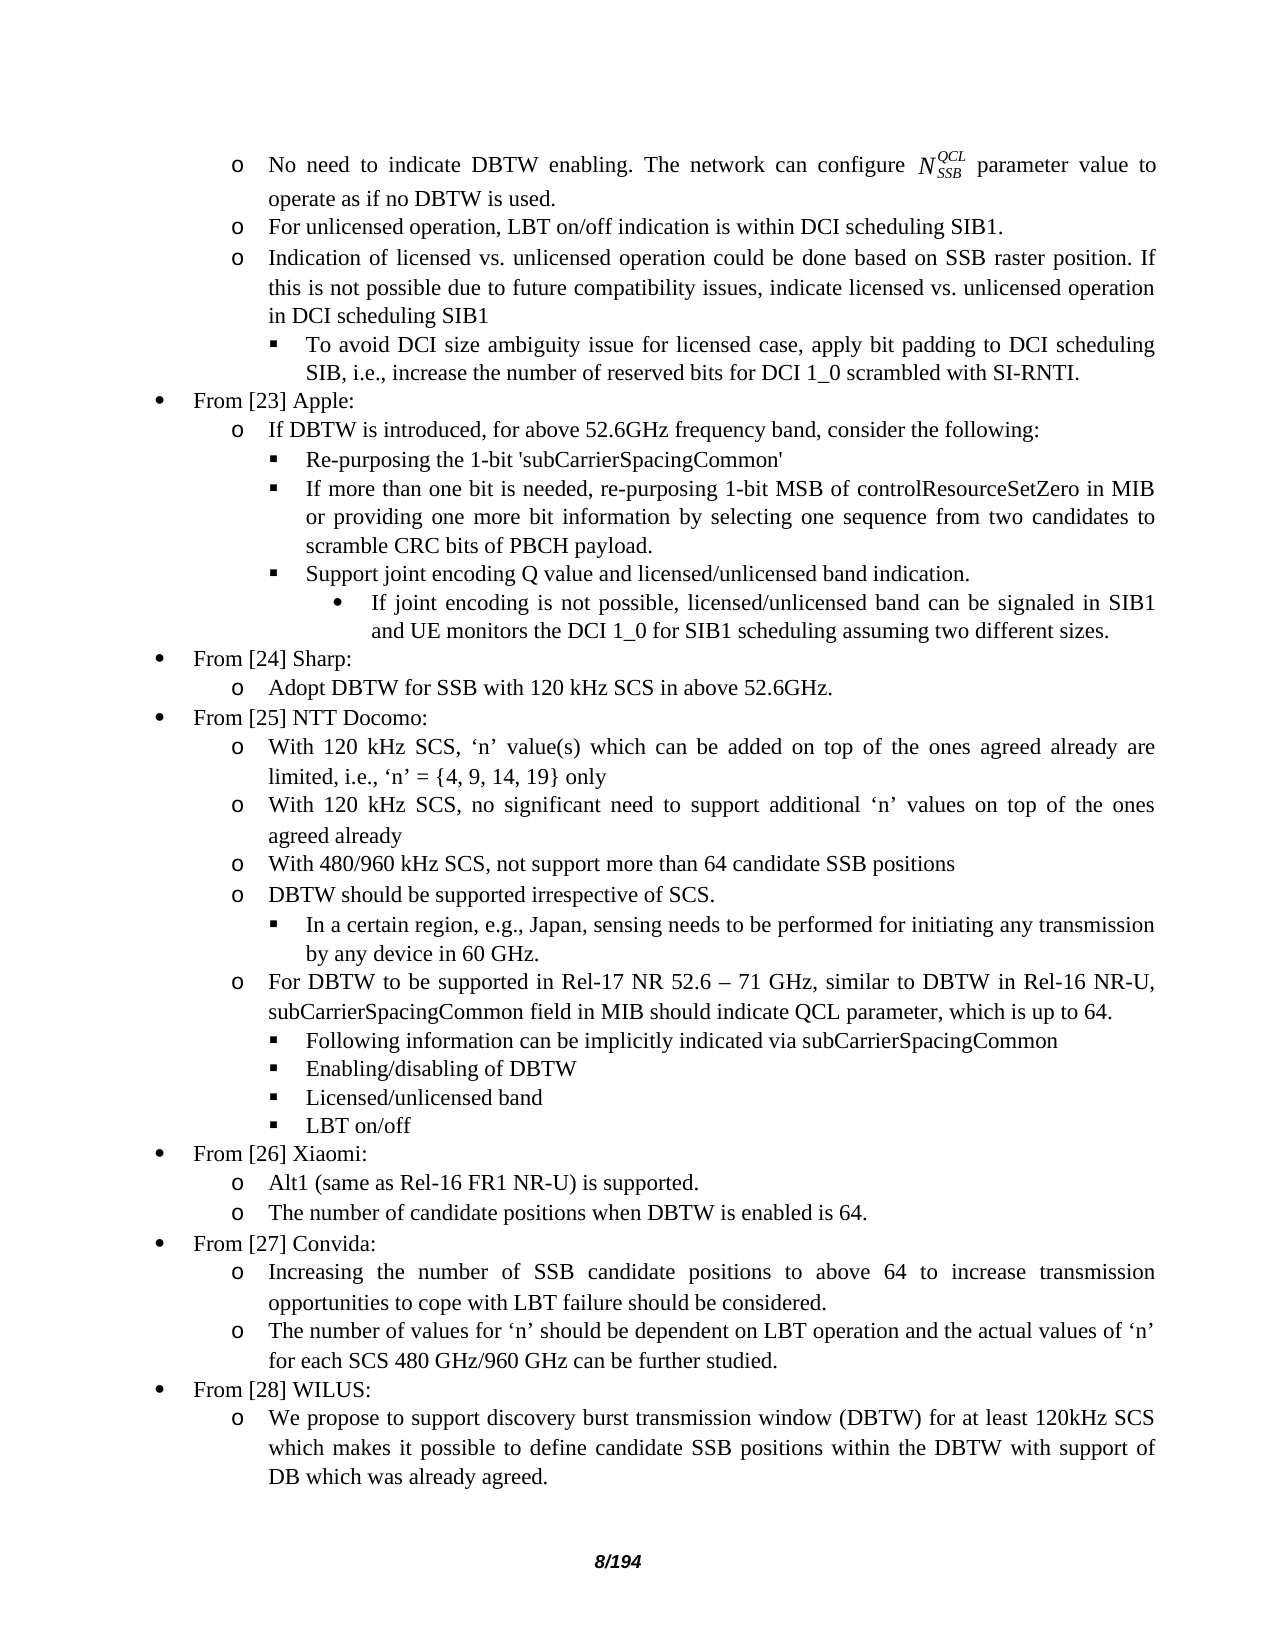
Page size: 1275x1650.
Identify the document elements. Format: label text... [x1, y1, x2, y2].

list From [27] Convida: [156, 1230, 1157, 1256]
list With 120 kHz SCS, ‘n’ value(s) which can be added on top of the ones agreed already are limited, i.e., ‘n’ = {4, 9, 14, 19} only [231, 733, 1157, 789]
list If joint encoding is not possible, licensed/unlicensed band can be signaled in SIB1 and UE monitors the DCI 1_0 for SIB1 scheduling assuming two different sizes. [334, 589, 1157, 643]
list From [23] Apple: [156, 388, 1157, 414]
list Re-purposing the 1-bit 'subCarrierSpacingCommon' [268, 446, 1157, 473]
list From [28] WILUS: [156, 1376, 1157, 1402]
list DBTW should be supported irrespective of SCS. [231, 881, 1157, 909]
list Adopt DBTW for SSB with 120 kHz SCS in above 52.6GHz. [231, 674, 1157, 702]
list To avoid DCI size ambiguity issue for licensed case, apply bit padding to DCI scheduling SIB, i.e., increase the number of reserved bits for DCI 1_0 scrambled with SI-RNTI. [268, 331, 1157, 386]
list The number of values for ‘n’ should be dependent on LBT operation and the actual values of ‘n’ for each SCS 480 GHz/960 GHz can be further studied. [231, 1317, 1157, 1374]
list With 120 kHz SCS, no significant need to support additional ‘n’ values on top of the ones agreed already [231, 792, 1157, 848]
list Support joint encoding Q value and licensed/unlicensed band indication. [268, 560, 1157, 587]
list In a certain region, e.g., Japan, sensing needs to be performed for initiating any transmission by any device in 60 GHz. [268, 911, 1157, 966]
list For DBTW to be supported in Rel-17 NR 52.6 – 71 GHz, similar to DBTW in Rel-16 NR-U, subCarrierSpacingCommon field in MIB should indicate QCL parameter, which is up to 64. [231, 968, 1157, 1025]
list No need to indicate DBTW enabling. The network can configure parameter value to operate as if no DBTW is used. [231, 148, 1157, 211]
list With 480/960 kHz SCS, not support more than 64 candidate SSB positions [231, 850, 1157, 878]
list For unlicensed operation, LBT on/off indication is within DCI scheduling SIB1. [231, 213, 1157, 241]
list If DBTW is introduced, for above 52.6GHz frequency band, consider the following: [231, 416, 1157, 444]
list From [25] NTT Docomo: [156, 704, 1157, 731]
list Licensed/unlicensed band [268, 1084, 1157, 1110]
list From [24] Sharp: [156, 646, 1157, 672]
list Indication of licensed vs. unlicensed operation could be done based on SSB raster position. If this is not possible due to future compatibility issues, indicate licensed vs. unlicensed operation in DCI scheduling SIB1 [231, 243, 1157, 329]
list Enabling/disabling of DBTW [268, 1055, 1157, 1082]
list The number of candidate positions when DBTW is enabled is 64. [231, 1199, 1157, 1228]
list Following information can be implicitly indicated via subCarrierSpacingCommon [268, 1027, 1157, 1053]
list If more than one bit is needed, re-purposing 1-bit MSB of controlResourceSetZero in MIB or providing one more bit information by selecting one sequence from two candidates to scramble CRC bits of PBCH payload. [268, 475, 1157, 558]
list From [26] Xiaomi: [156, 1141, 1157, 1167]
list Alt1 (same as Rel-16 FR1 NR-U) is supported. [231, 1169, 1157, 1197]
list LBT on/off [268, 1112, 1157, 1138]
list We propose to support discovery burst transmission window (DBTW) for at least 120kHz SCS which makes it possible to define candidate SSB positions within the DBTW with support of DB which was already agreed. [231, 1404, 1157, 1489]
list Increasing the number of SSB candidate positions to above 64 to increase transmission opportunities to cope with LBT failure should be considered. [231, 1258, 1157, 1315]
